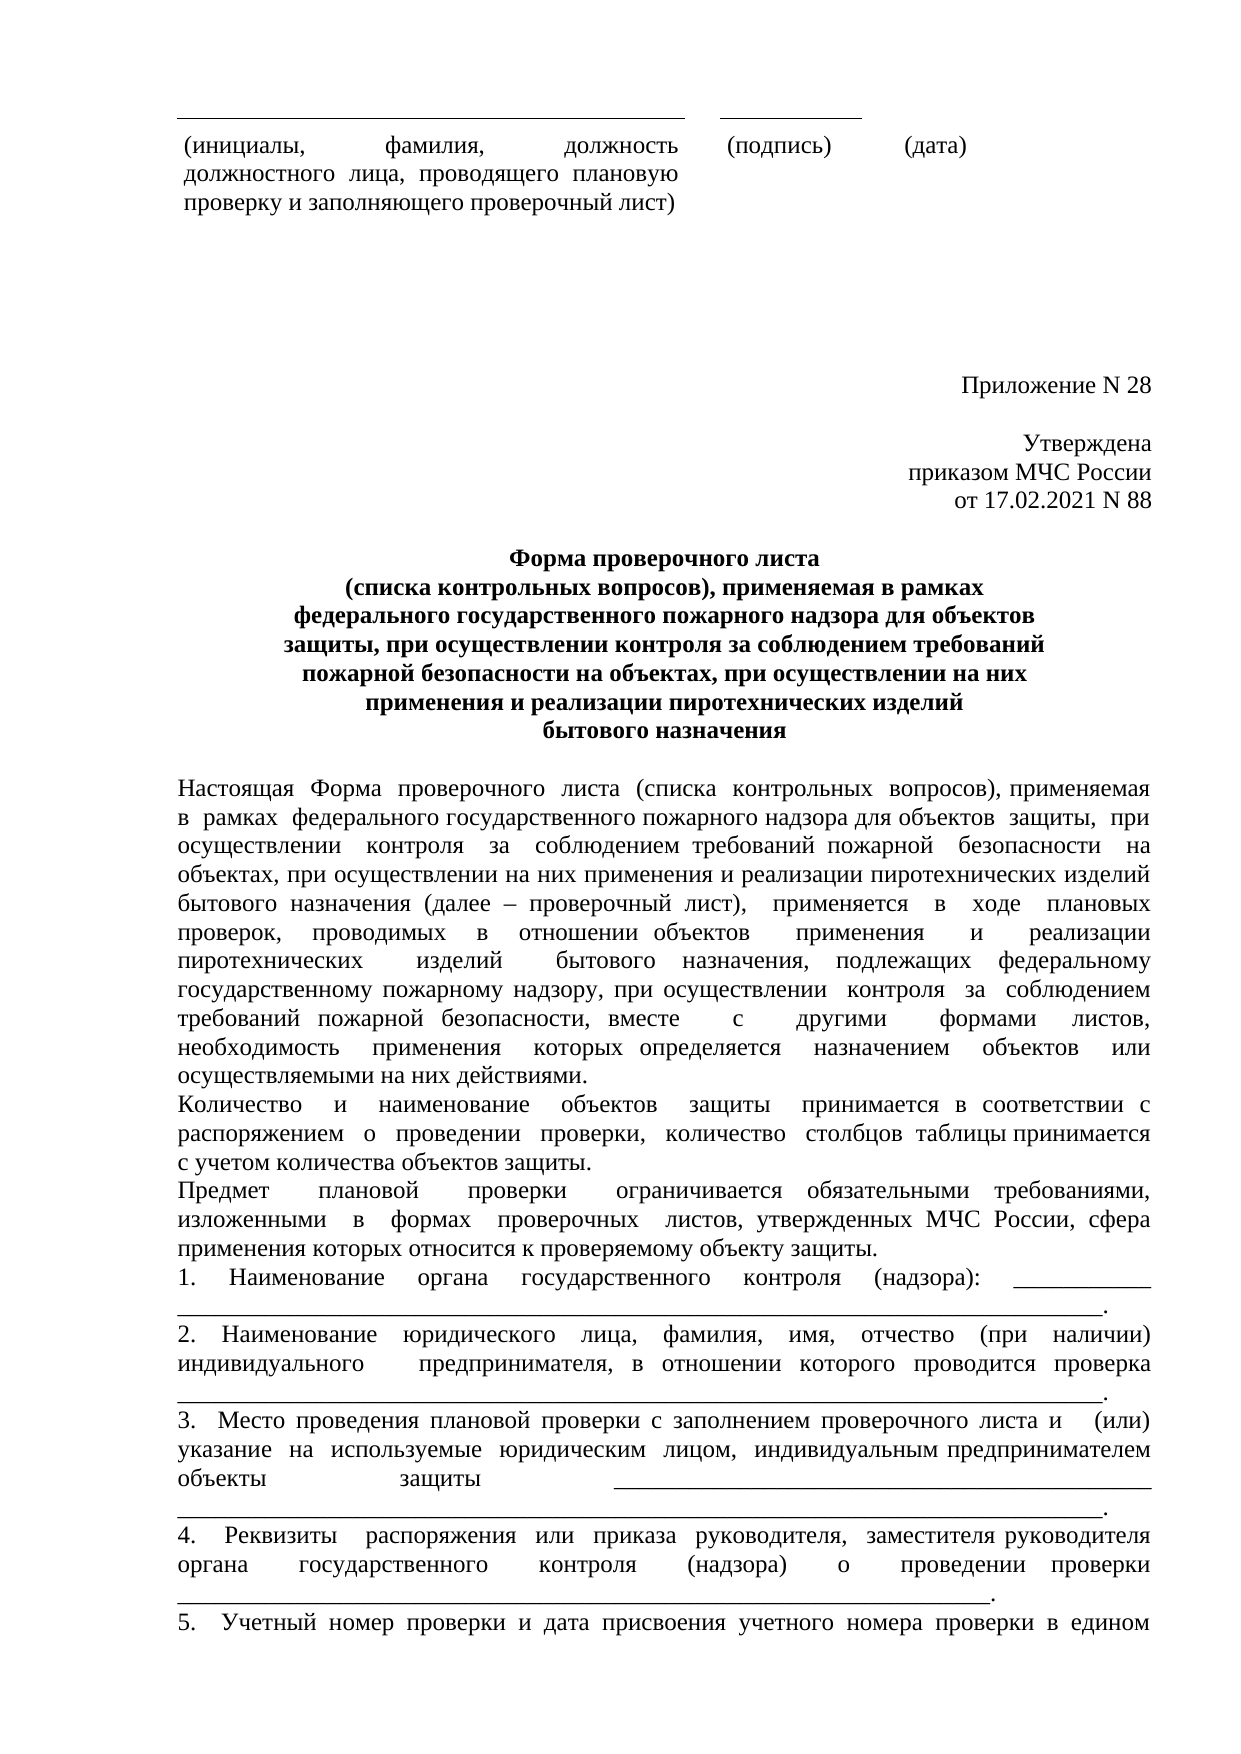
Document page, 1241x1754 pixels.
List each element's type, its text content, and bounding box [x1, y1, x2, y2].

text Форма проверочного листа [177, 543, 1152, 572]
text применения и реализации пиротехнических изделий [177, 687, 1152, 715]
text Утверждена [177, 428, 1152, 457]
text Предмет плановой проверки ограничивается обязательными требованиями, изложенными в формах проверочных листов, утвержденных МЧС России, сфера применения которых относится к проверяемому объекту защиты. [177, 1175, 1152, 1262]
text 4. Реквизиты распоряжения или приказа руководителя, заместителя руководителя органа государственного контроля (надзора) о проведении проверки _________________________________________________________________. [177, 1520, 1152, 1607]
text от 17.02.2021 N 88 [177, 485, 1152, 514]
text Приложение N 28 [177, 370, 1152, 399]
text бытового назначения [177, 715, 1152, 744]
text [177, 1607, 1152, 1635]
text 1. Наименование органа государственного контроля (надзора): ___________ __________________________________________________________________________. [177, 1262, 1152, 1319]
text 2. Наименование юридического лица, фамилия, имя, отчество (при наличии) индивидуального предпринимателя, в отношении которого проводится проверка __________________________________________________________________________. [177, 1319, 1152, 1405]
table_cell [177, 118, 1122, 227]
text федерального государственного пожарного надзора для объектов [177, 600, 1152, 629]
text (списка контрольных вопросов), применяемая в рамках [177, 572, 1152, 600]
text 3. Место проведения плановой проверки с заполнением проверочного листа и (или) указание на используемые юридическим лицом, индивидуальным предпринимателем объекты защиты ___________________________________________ __________________________________________________________________________. [177, 1405, 1152, 1520]
text Количество и наименование объектов защиты принимается в соответствии с распоряжением о проведении проверки, количество столбцов таблицы принимается с учетом количества объектов защиты. [177, 1089, 1152, 1175]
text приказом МЧС России [177, 457, 1152, 485]
text защиты, при осуществлении контроля за соблюдением требований [177, 629, 1152, 658]
text Настоящая Форма проверочного листа (списка контрольных вопросов), применяемая в рамках федерального государственного пожарного надзора для объектов защиты, при осуществлении контроля за соблюдением требований пожарной безопасности на объектах, при осуществлении на них применения и реализации пиротехнических изделий бытового назначения (далее – проверочный лист), применяется в ходе плановых проверок, проводимых в отношении объектов применения и реализации пиротехнических изделий бытового назначения, подлежащих федеральному государственному пожарному надзору, при осуществлении контроля за соблюдением требований пожарной безопасности, вместе с другими формами листов, необходимость применения которых определяется назначением объектов или осуществляемыми на них действиями. [177, 773, 1152, 1089]
text пожарной безопасности на объектах, при осуществлении на них [177, 658, 1152, 687]
